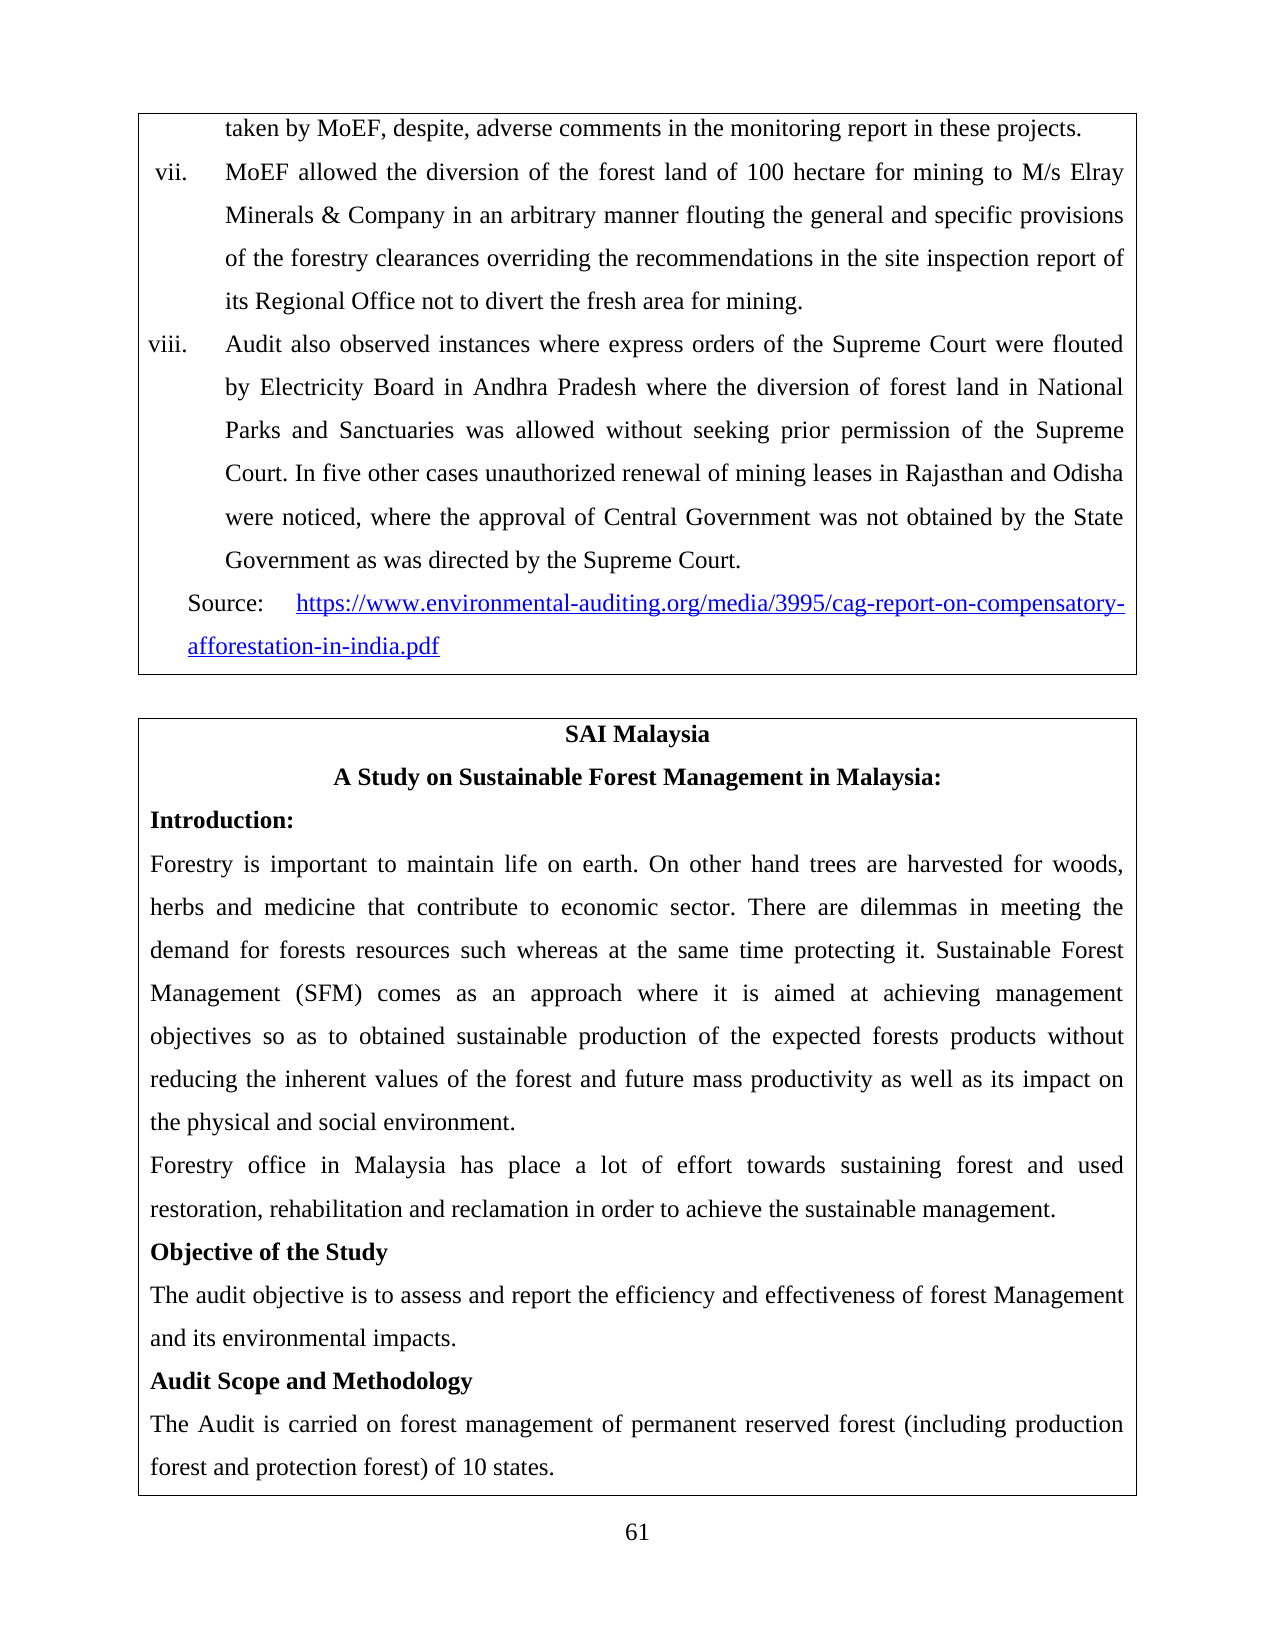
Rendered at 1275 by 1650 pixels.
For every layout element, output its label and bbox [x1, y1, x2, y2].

table_header [139, 114, 1136, 674]
table_header [139, 719, 1136, 1495]
